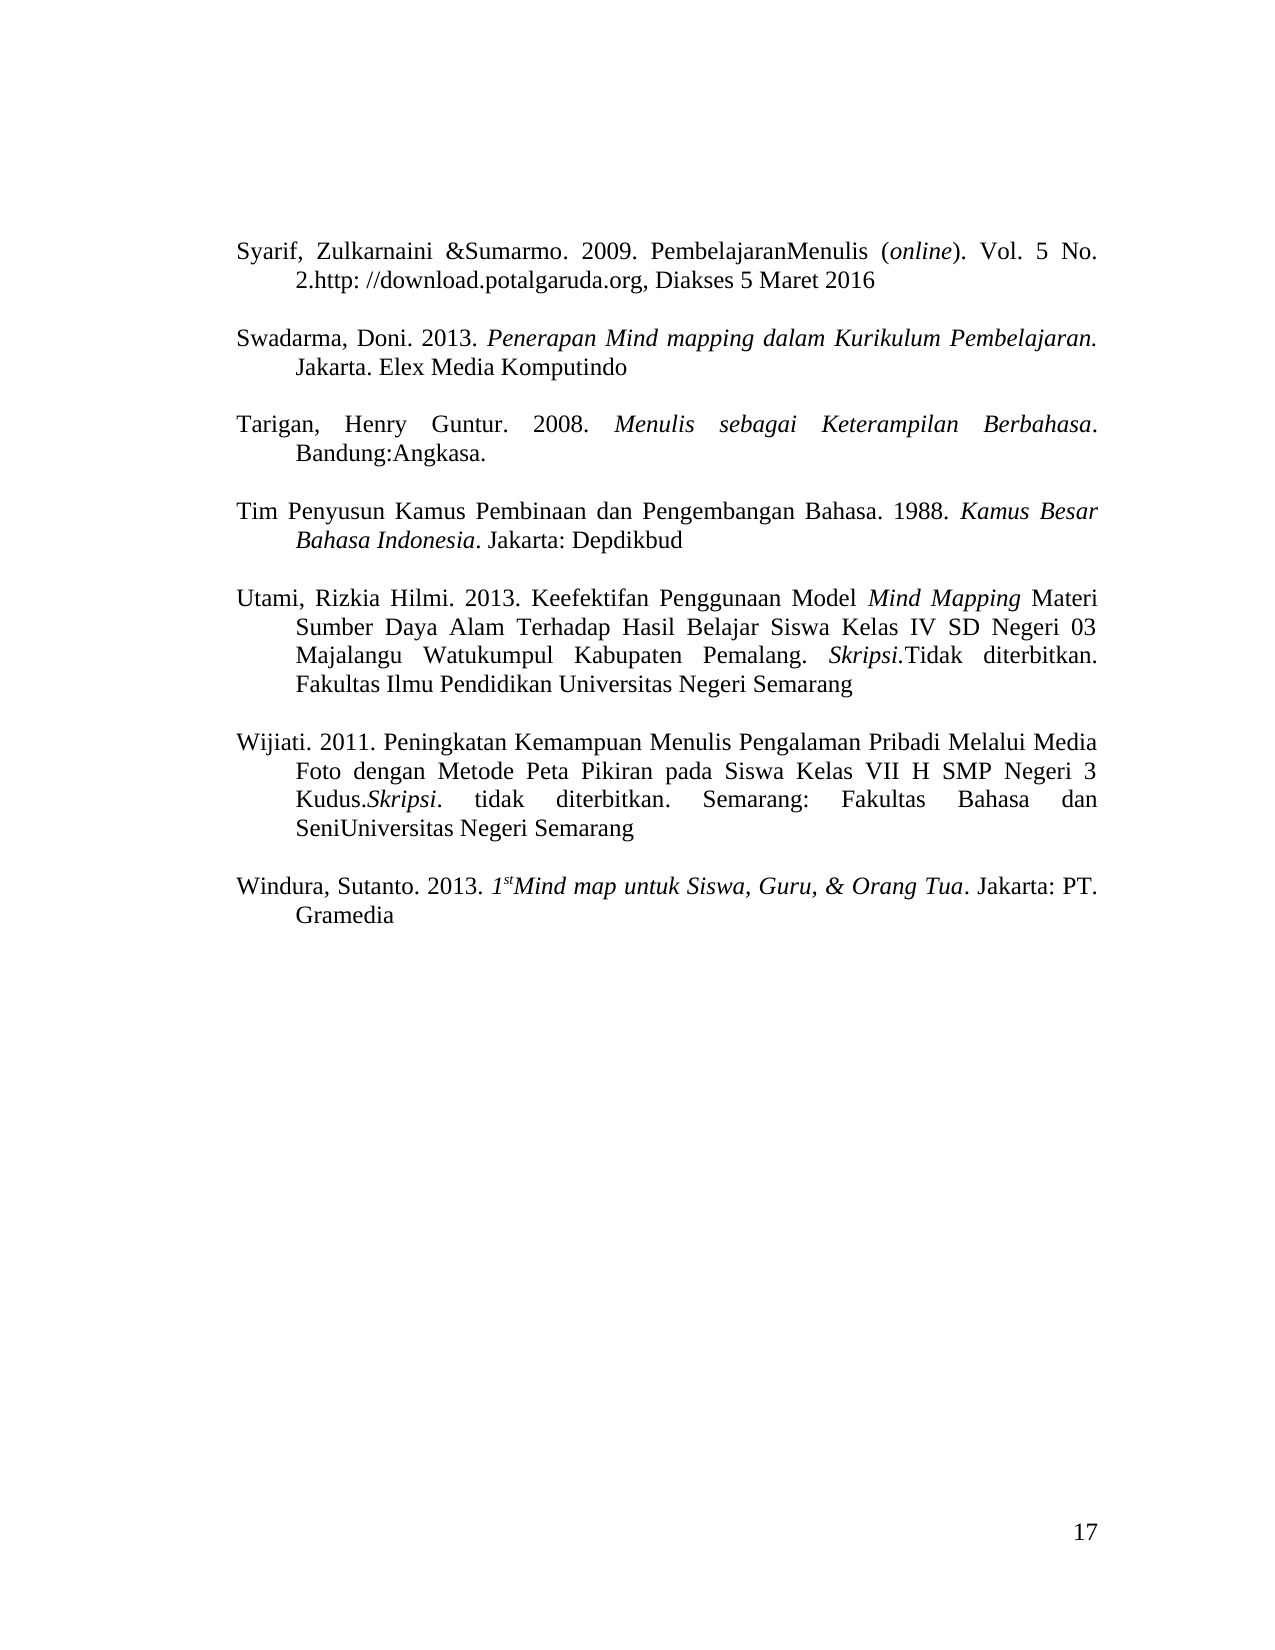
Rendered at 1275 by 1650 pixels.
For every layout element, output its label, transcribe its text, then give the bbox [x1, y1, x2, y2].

text Swadarma, Doni. 2013. Penerapan Mind mapping dalam Kurikulum Pembelajaran. Jakarta. Elex Media Komputindo [236, 323, 1098, 380]
text Tim Penyusun Kamus Pembinaan dan Pengembangan Bahasa. 1988. Kamus Besar Bahasa Indonesia. Jakarta: Depdikbud [236, 496, 1098, 554]
text Windura, Sutanto. 2013. 1stMind map untuk Siswa, Guru, & Orang Tua. Jakarta: PT. Gramedia [236, 871, 1098, 929]
text Wijiati. 2011. Peningkatan Kemampuan Menulis Pengalaman Pribadi Melalui Media Foto dengan Metode Peta Pikiran pada Siswa Kelas VII H SMP Negeri 3 Kudus.Skripsi. tidak diterbitkan. Semarang: Fakultas Bahasa dan SeniUniversitas Negeri Semarang [236, 727, 1098, 842]
text Tarigan, Henry Guntur. 2008. Menulis sebagai Keterampilan Berbahasa. Bandung:Angkasa. [236, 409, 1098, 467]
text Utami, Rizkia Hilmi. 2013. Keefektifan Penggunaan Model Mind Mapping Materi Sumber Daya Alam Terhadap Hasil Belajar Siswa Kelas IV SD Negeri 03 Majalangu Watukumpul Kabupaten Pemalang. Skripsi.Tidak diterbitkan. Fakultas Ilmu Pendidikan Universitas Negeri Semarang [236, 583, 1098, 698]
text Syarif, Zulkarnaini &Sumarmo. 2009. PembelajaranMenulis (online). Vol. 5 No. 2.http: //download.potalgaruda.org, Diakses 5 Maret 2016 [236, 236, 1098, 294]
